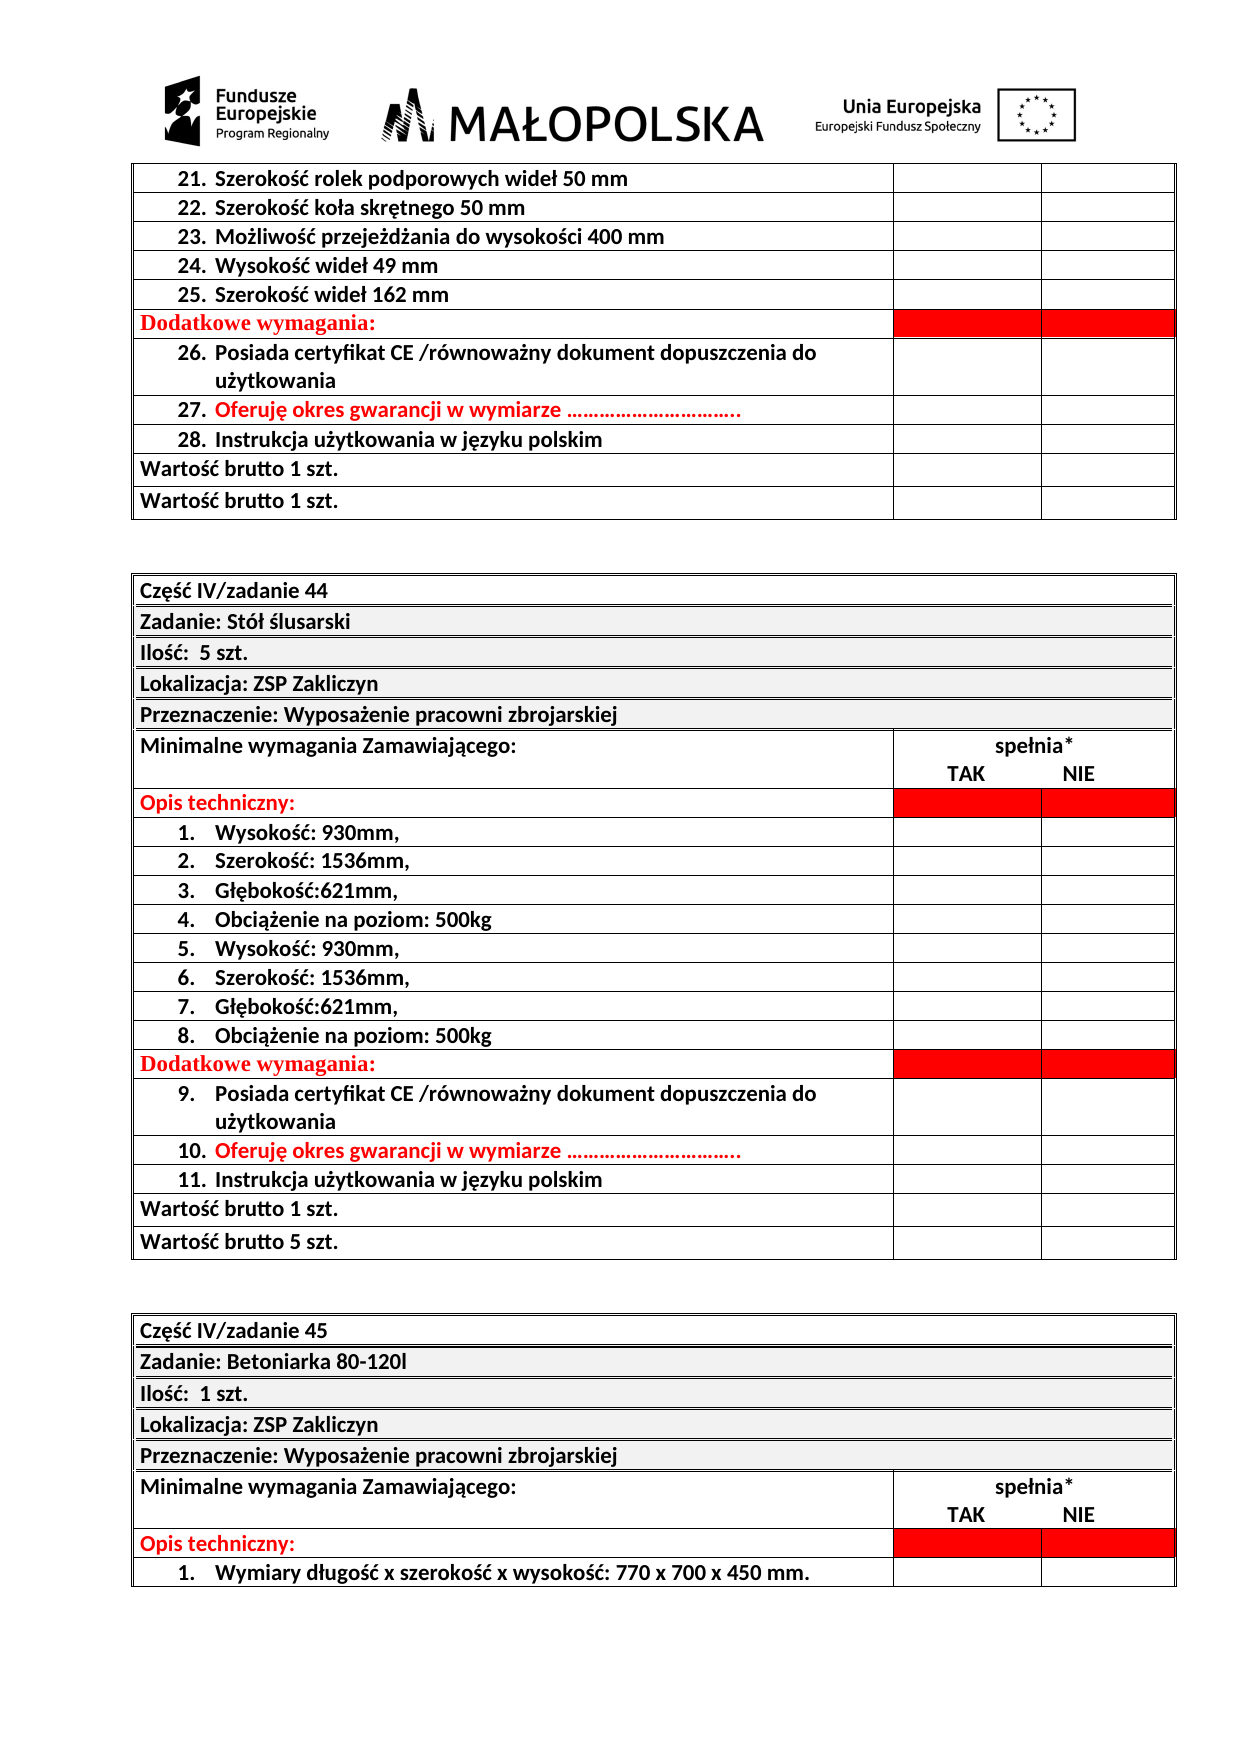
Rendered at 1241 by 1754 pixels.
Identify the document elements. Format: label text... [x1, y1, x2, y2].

table_cell [1042, 164, 1174, 192]
table_cell [894, 339, 1041, 394]
table_cell Wysokość: 930mm, [134, 818, 893, 846]
table_cell [894, 1558, 1041, 1586]
table_cell [1042, 487, 1174, 518]
table_cell [894, 789, 1041, 817]
table_cell [1042, 1227, 1174, 1259]
table_cell [1042, 222, 1174, 250]
table_cell Wartość brutto 1 szt. [134, 487, 893, 518]
table_cell [1042, 280, 1174, 308]
table_cell [1042, 1558, 1174, 1586]
table_cell [894, 905, 1041, 933]
table_cell [1042, 396, 1174, 424]
table_header Część IV/zadanie 45 [134, 1316, 1174, 1344]
table_cell [1042, 251, 1174, 279]
table_cell Szerokość rolek podporowych wideł 50 mm [134, 164, 893, 192]
table_cell [894, 876, 1041, 904]
table_cell [894, 164, 1041, 192]
table_cell [894, 280, 1041, 308]
table_cell [894, 1529, 1041, 1557]
table_cell [894, 1165, 1041, 1193]
table_header Część IV/zadanie 44 [134, 576, 1174, 604]
table_cell [1042, 1194, 1174, 1226]
table_cell [1042, 310, 1174, 337]
table_cell [1042, 425, 1174, 453]
table_cell [894, 1050, 1041, 1078]
table_cell Wysokość: 930mm, [134, 934, 893, 962]
table_cell [1042, 789, 1174, 817]
table_cell Dodatkowe wymagania: [134, 1050, 893, 1078]
table_cell [1042, 193, 1174, 221]
table_cell Obciążenie na poziom: 500kg [134, 1021, 893, 1049]
table_cell spełnia* TAK NIE [894, 728, 1176, 787]
table_cell [1042, 1136, 1174, 1164]
table_cell Wysokość wideł 49 mm [134, 251, 893, 279]
picture [147, 59, 1093, 163]
table_cell [1042, 1165, 1174, 1193]
table_cell [1042, 963, 1174, 991]
table_cell [894, 1227, 1041, 1259]
table_cell [1042, 934, 1174, 962]
table_cell [894, 251, 1041, 279]
table_cell Wartość brutto 5 szt. [134, 1227, 893, 1259]
table_cell Wymiary długość x szerokość x wysokość: 770 x 700 x 450 mm. [134, 1558, 893, 1586]
table_cell Opis techniczny: [134, 789, 893, 817]
table_cell Oferuję okres gwarancji w wymiarze ………………………….. [134, 396, 893, 424]
table_cell [894, 992, 1041, 1020]
table_cell Dodatkowe wymagania: [134, 310, 893, 337]
table_cell [1042, 876, 1174, 904]
table_cell Oferuję okres gwarancji w wymiarze ………………………….. [134, 1136, 893, 1164]
table_cell Głębokość:621mm, [134, 992, 893, 1020]
table_cell [894, 425, 1041, 453]
table_cell Przeznaczenie: Wyposażenie pracowni zbrojarskiej [133, 1438, 1176, 1469]
table_cell [894, 963, 1041, 991]
table_cell Szerokość wideł 162 mm [134, 280, 893, 308]
table_cell [894, 1136, 1041, 1164]
table_cell Opis techniczny: [134, 1529, 893, 1557]
table_cell [894, 487, 1041, 518]
table_cell Obciążenie na poziom: 500kg [134, 905, 893, 933]
table_cell [894, 1079, 1041, 1135]
table_cell Szerokość: 1536mm, [134, 963, 893, 991]
table_cell [894, 222, 1041, 250]
table_cell [894, 847, 1041, 875]
table_cell [1042, 992, 1174, 1020]
table_cell Lokalizacja: ZSP Zakliczyn [133, 666, 1176, 697]
table_cell [1042, 1079, 1174, 1135]
table_cell Zadanie: Stół ślusarski [134, 604, 1174, 635]
table_cell [894, 934, 1041, 962]
table_cell Szerokość koła skrętnego 50 mm [134, 193, 893, 221]
table_cell [1042, 847, 1174, 875]
table_cell Ilość: 1 szt. [134, 1376, 1174, 1407]
table_cell Minimalne wymagania Zamawiającego: [133, 728, 893, 787]
table_cell [894, 193, 1041, 221]
table_cell Szerokość: 1536mm, [134, 847, 893, 875]
table_cell Przeznaczenie: Wyposażenie pracowni zbrojarskiej [133, 697, 1176, 728]
table_cell [1042, 1021, 1174, 1049]
table_cell [1042, 905, 1174, 933]
table_cell [894, 310, 1041, 337]
table_cell [1042, 1050, 1174, 1078]
table_cell Wartość brutto 1 szt. [134, 1194, 893, 1226]
table_cell [1042, 1529, 1174, 1557]
table_cell Posiada certyfikat CE /równoważny dokument dopuszczenia do użytkowania [134, 1079, 893, 1135]
table_cell [894, 1021, 1041, 1049]
table_cell Ilość: 5 szt. [133, 635, 1176, 666]
table_cell [1042, 454, 1174, 486]
table_cell Instrukcja użytkowania w języku polskim [134, 425, 893, 453]
table_cell Zadanie: Betoniarka 80-120l [133, 1344, 1176, 1376]
table_cell [894, 454, 1041, 486]
table_cell [1042, 339, 1174, 394]
table_cell spełnia* TAK NIE [894, 1469, 1176, 1528]
table_cell Minimalne wymagania Zamawiającego: [133, 1469, 893, 1528]
table_cell Głębokość:621mm, [134, 876, 893, 904]
table_cell Wartość brutto 1 szt. [134, 454, 893, 486]
table_cell [1042, 818, 1174, 846]
table_cell [894, 1194, 1041, 1226]
table_cell Lokalizacja: ZSP Zakliczyn [134, 1407, 1174, 1438]
table_cell [894, 818, 1041, 846]
table_cell Instrukcja użytkowania w języku polskim [134, 1165, 893, 1193]
table_cell Możliwość przejeżdżania do wysokości 400 mm [134, 222, 893, 250]
table_cell [894, 396, 1041, 424]
table_cell Posiada certyfikat CE /równoważny dokument dopuszczenia do użytkowania [134, 339, 893, 394]
